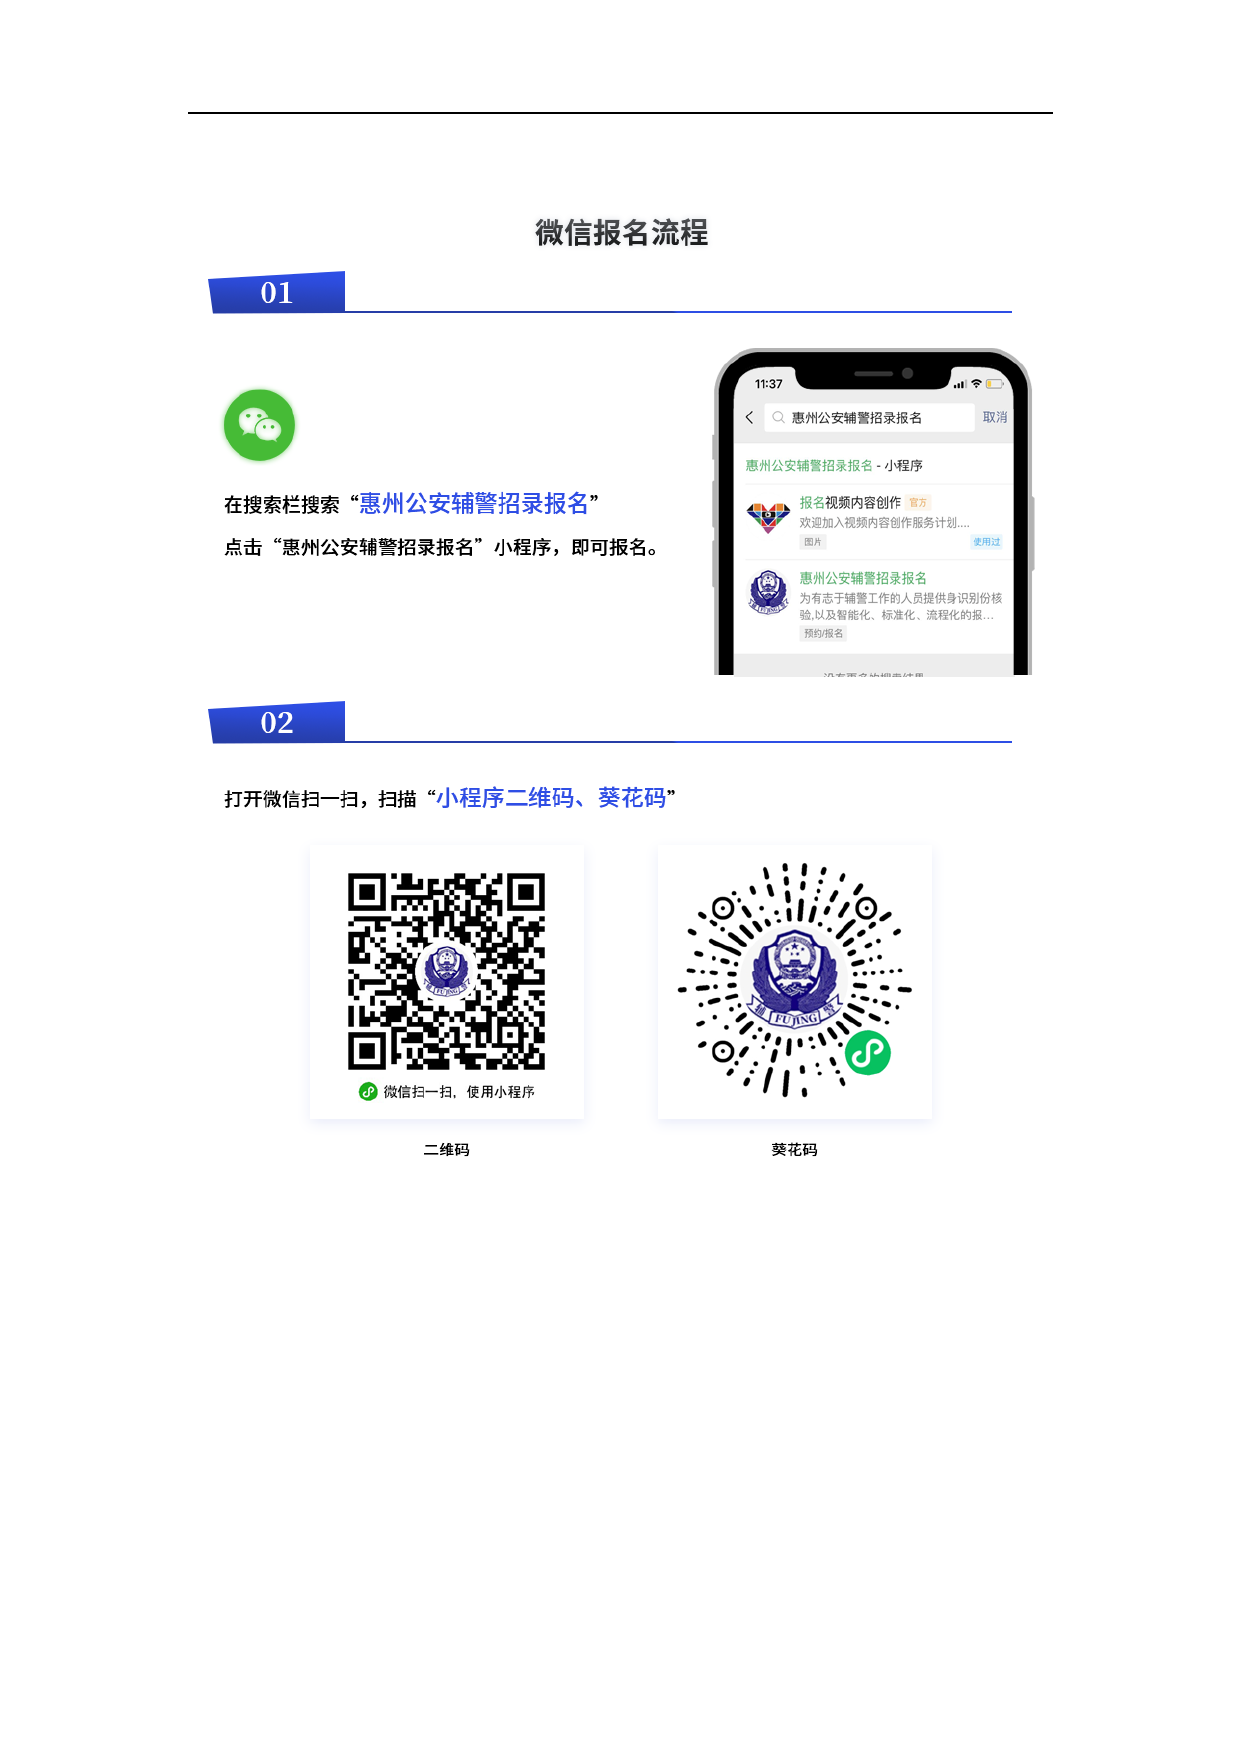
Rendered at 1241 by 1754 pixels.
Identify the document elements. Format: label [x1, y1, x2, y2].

picture [187, 162, 1054, 1200]
